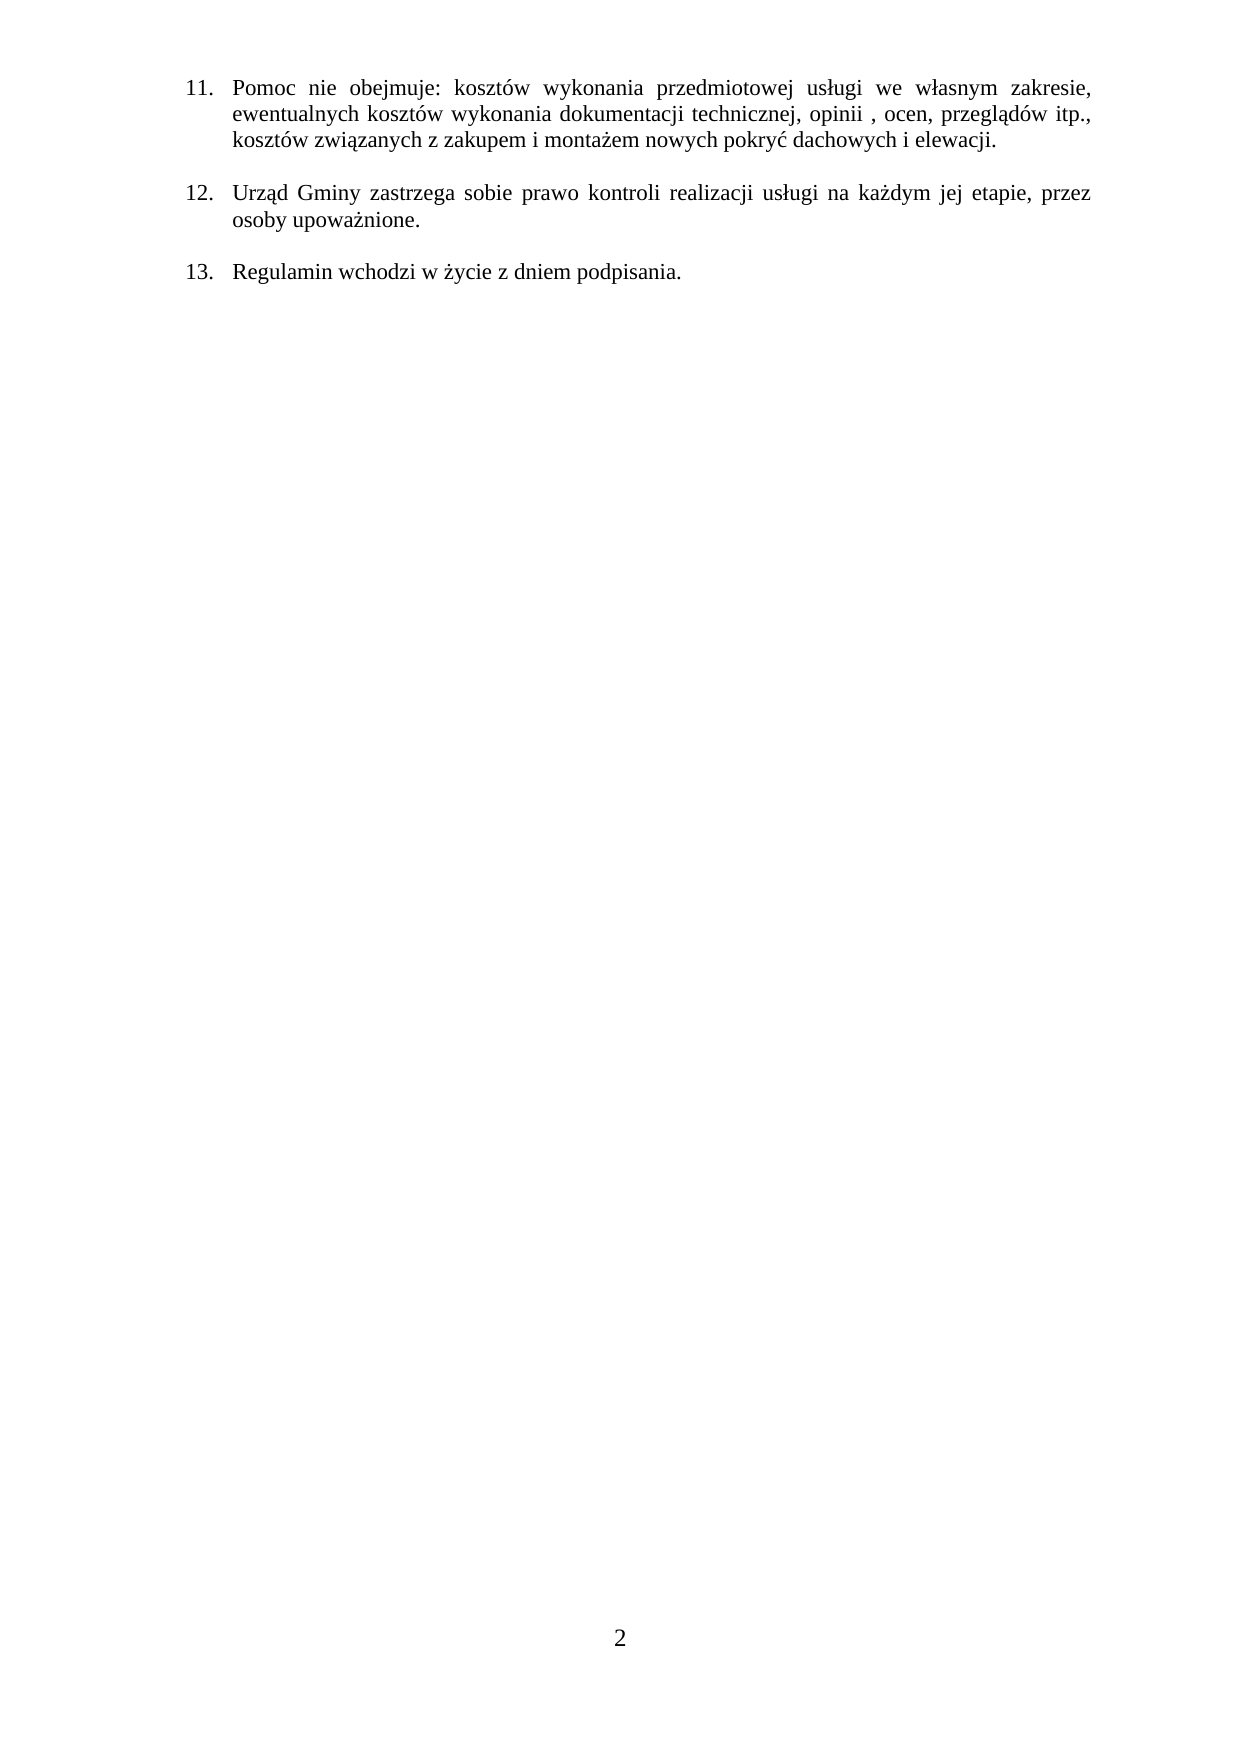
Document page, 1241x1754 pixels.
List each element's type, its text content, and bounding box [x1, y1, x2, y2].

list Pomoc nie obejmuje: kosztów wykonania przedmiotowej usługi we własnym zakresie, ewentualnych kosztów wykonania dokumentacji technicznej, opinii , ocen, przeglądów itp., kosztów związanych z zakupem i montażem nowych pokryć dachowych i elewacji. [185, 74, 1093, 153]
list Urząd Gminy zastrzega sobie prawo kontroli realizacji usługi na każdym jej etapie, przez osoby upoważnione. [185, 179, 1093, 232]
list Regulamin wchodzi w życie z dniem podpisania. [185, 258, 1093, 285]
